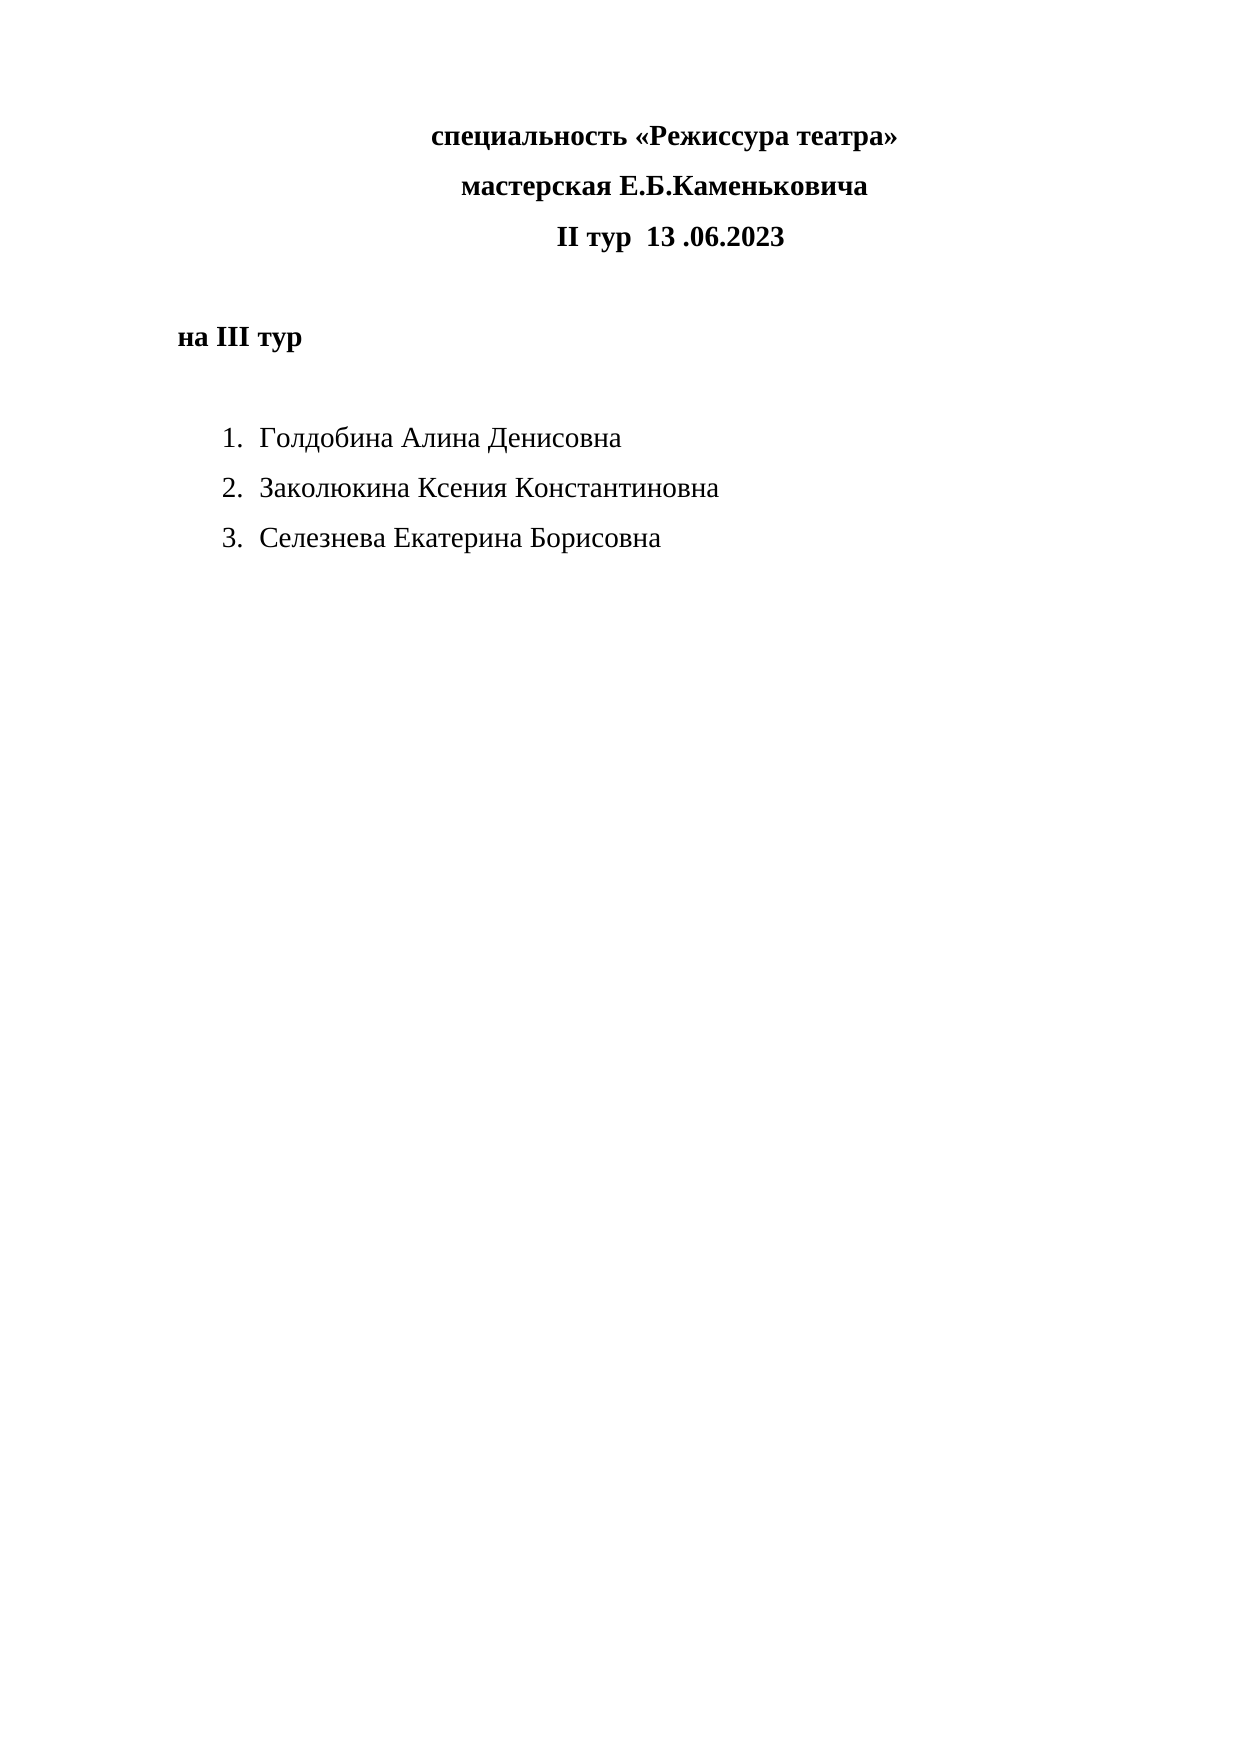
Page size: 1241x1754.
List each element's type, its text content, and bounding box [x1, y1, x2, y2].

text II тур 13 .06.2023 [177, 219, 1152, 252]
list Заколюкина Ксения Константиновна [222, 470, 1152, 504]
list Селезнева Екатерина Борисовна [222, 521, 1152, 554]
list Голдобина Алина Денисовна [222, 420, 1152, 453]
text специальность «Режиссура театра» [177, 118, 1152, 152]
text мастерская Е.Б.Каменьковича [177, 168, 1152, 202]
text на III тур [177, 319, 1152, 353]
